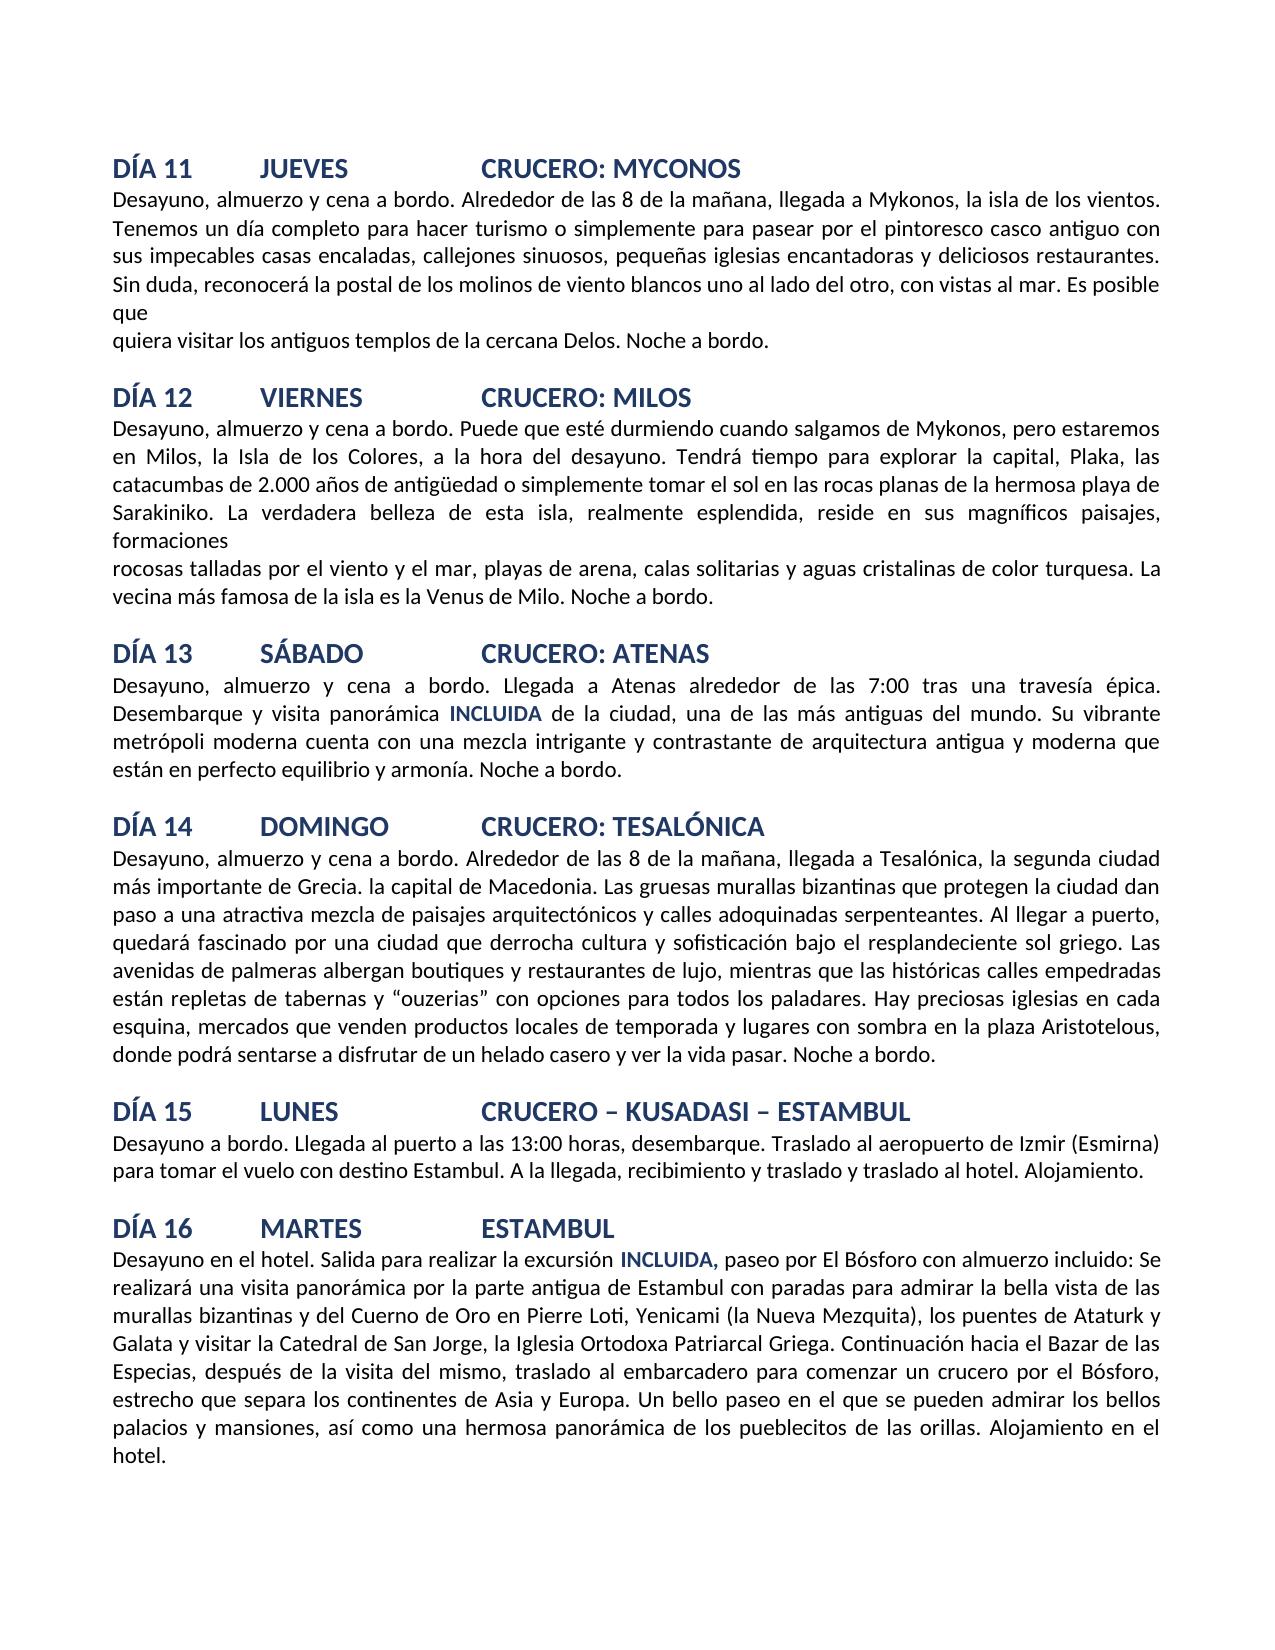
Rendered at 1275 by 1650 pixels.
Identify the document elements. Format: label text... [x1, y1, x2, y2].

text DÍA 14 DOMINGO CRUCERO: TESALÓNICA [112, 808, 1162, 844]
text Desayuno, almuerzo y cena a bordo. Llegada a Atenas alrededor de las 7:00 tras una travesía épica. Desembarque y visita panorámica INCLUIDA de la ciudad, una de las más antiguas del mundo. Su vibrante metrópoli moderna cuenta con una mezcla intrigante y contrastante de arquitectura antigua y moderna que están en perfecto equilibrio y armonía. Noche a bordo. [112, 671, 1162, 783]
text Desayuno en el hotel. Salida para realizar la excursión INCLUIDA, paseo por El Bósforo con almuerzo incluido: Se realizará una visita panorámica por la parte antigua de Estambul con paradas para admirar la bella vista de las murallas bizantinas y del Cuerno de Oro en Pierre Loti, Yenicami (la Nueva Mezquita), los puentes de Ataturk y Galata y visitar la Catedral de San Jorge, la Iglesia Ortodoxa Patriarcal Griega. Continuación hacia el Bazar de las Especias, después de la visita del mismo, traslado al embarcadero para comenzar un crucero por el Bósforo, estrecho que separa los continentes de Asia y Europa. Un bello paseo en el que se pueden admirar los bellos palacios y mansiones, así como una hermosa panorámica de los pueblecitos de las orillas. Alojamiento en el hotel. [112, 1245, 1162, 1469]
text DÍA 16 MARTES ESTAMBUL [112, 1210, 1162, 1245]
text Desayuno, almuerzo y cena a bordo. Alrededor de las 8 de la mañana, llegada a Mykonos, la isla de los vientos. Tenemos un día completo para hacer turismo o simplemente para pasear por el pintoresco casco antiguo con sus impecables casas encaladas, callejones sinuosos, pequeñas iglesias encantadoras y deliciosos restaurantes. Sin duda, reconocerá la postal de los molinos de viento blancos uno al lado del otro, con vistas al mar. Es posible que [112, 186, 1162, 326]
text DÍA 11 JUEVES CRUCERO: MYCONOS [112, 150, 1162, 186]
text Desayuno a bordo. Llegada al puerto a las 13:00 horas, desembarque. Traslado al aeropuerto de Izmir (Esmirna) para tomar el vuelo con destino Estambul. A la llegada, recibimiento y traslado y traslado al hotel. Alojamiento. [112, 1129, 1162, 1185]
text DÍA 12 VIERNES CRUCERO: MILOS [112, 379, 1162, 414]
text quiera visitar los antiguos templos de la cercana Delos. Noche a bordo. [112, 326, 1162, 354]
text rocosas talladas por el viento y el mar, playas de arena, calas solitarias y aguas cristalinas de color turquesa. La vecina más famosa de la isla es la Venus de Milo. Noche a bordo. [112, 554, 1162, 611]
text Desayuno, almuerzo y cena a bordo. Puede que esté durmiendo cuando salgamos de Mykonos, pero estaremos en Milos, la Isla de los Colores, a la hora del desayuno. Tendrá tiempo para explorar la capital, Plaka, las catacumbas de 2.000 años de antigüedad o simplemente tomar el sol en las rocas planas de la hermosa playa de Sarakiniko. La verdadera belleza de esta isla, realmente esplendida, reside en sus magníficos paisajes, formaciones [112, 414, 1162, 554]
text DÍA 13 SÁBADO CRUCERO: ATENAS [112, 636, 1162, 671]
text DÍA 15 LUNES CRUCERO – KUSADASI – ESTAMBUL [112, 1093, 1162, 1129]
text Desayuno, almuerzo y cena a bordo. Alrededor de las 8 de la mañana, llegada a Tesalónica, la segunda ciudad más importante de Grecia. la capital de Macedonia. Las gruesas murallas bizantinas que protegen la ciudad dan paso a una atractiva mezcla de paisajes arquitectónicos y calles adoquinadas serpenteantes. Al llegar a puerto, quedará fascinado por una ciudad que derrocha cultura y sofisticación bajo el resplandeciente sol griego. Las avenidas de palmeras albergan boutiques y restaurantes de lujo, mientras que las históricas calles empedradas están repletas de tabernas y “ouzerias” con opciones para todos los paladares. Hay preciosas iglesias en cada esquina, mercados que venden productos locales de temporada y lugares con sombra en la plaza Aristotelous, donde podrá sentarse a disfrutar de un helado casero y ver la vida pasar. Noche a bordo. [112, 844, 1162, 1068]
